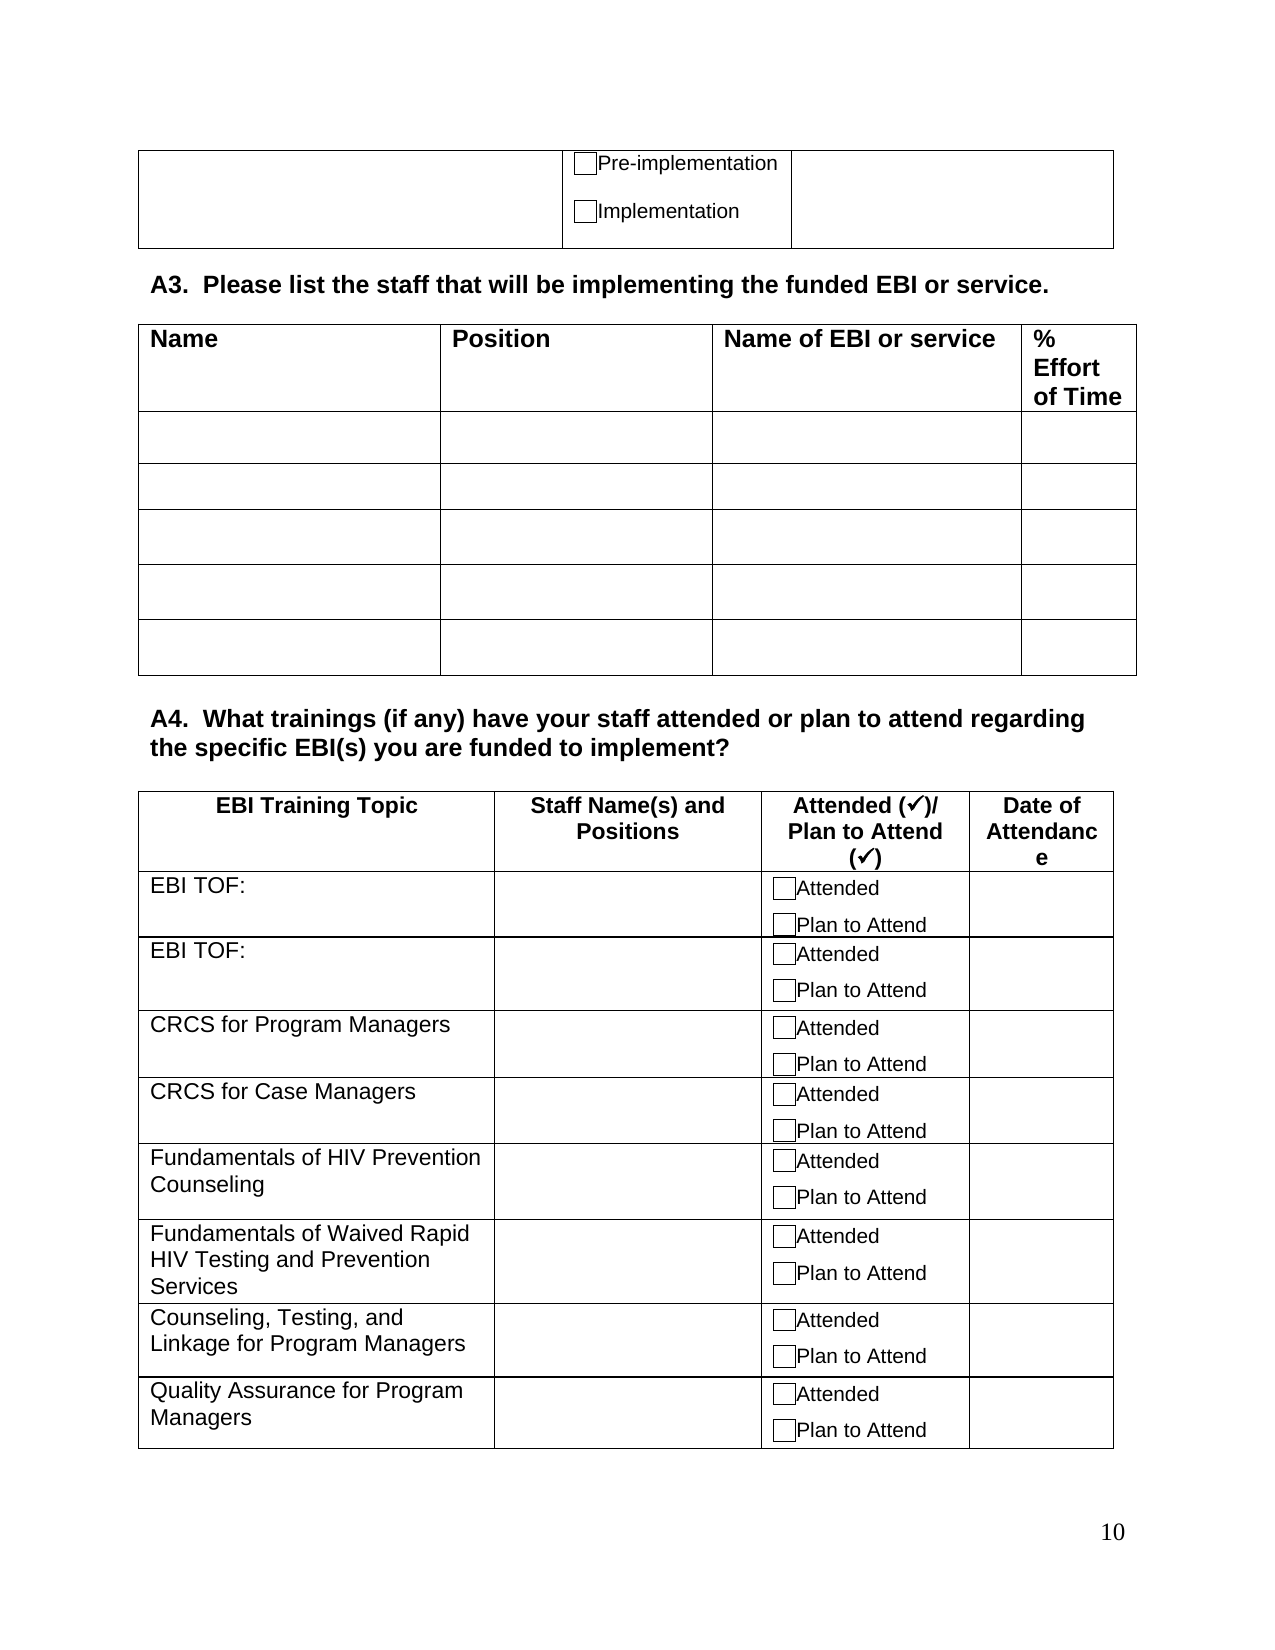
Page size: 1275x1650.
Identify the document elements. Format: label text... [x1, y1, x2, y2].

table_header Date of Attendance [970, 792, 1113, 871]
table_cell [495, 1220, 761, 1302]
table_cell [713, 565, 1021, 619]
table_cell [1022, 464, 1136, 509]
table_cell Fundamentals of Waived Rapid HIV Testing and Prevention Services [139, 1220, 494, 1302]
table_cell [970, 1078, 1113, 1143]
table_cell [139, 565, 440, 619]
table_cell Attended Plan to Attend [762, 938, 969, 1010]
table_cell [970, 1304, 1113, 1376]
table_cell [970, 1220, 1113, 1302]
table_cell [495, 1144, 761, 1219]
table_header Position [441, 325, 712, 411]
table_cell [495, 872, 761, 936]
table_cell [441, 412, 712, 463]
table_cell [139, 510, 440, 564]
table_header Name of EBI or service [713, 325, 1021, 411]
table_cell [970, 938, 1113, 1010]
table_cell Attended Plan to Attend [762, 1078, 969, 1143]
table_cell [970, 872, 1113, 936]
table_cell Counseling, Testing, and Linkage for Program Managers [139, 1304, 494, 1376]
table_cell [441, 565, 712, 619]
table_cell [563, 151, 791, 248]
table_cell Attended Plan to Attend [762, 1011, 969, 1077]
table_cell Quality Assurance for Program Managers [139, 1378, 494, 1447]
table_cell EBI TOF: [139, 938, 494, 1010]
table_cell [713, 510, 1021, 564]
table_cell CRCS for Program Managers [139, 1011, 494, 1077]
table_cell [441, 510, 712, 564]
table_header Name [139, 325, 440, 411]
table_cell Attended Plan to Attend [762, 872, 969, 936]
table_cell [713, 620, 1021, 674]
table_cell [139, 620, 440, 674]
table_cell [970, 1378, 1113, 1447]
table_cell [1022, 565, 1136, 619]
table_cell [970, 1144, 1113, 1219]
table_cell Fundamentals of HIV Prevention Counseling [139, 1144, 494, 1219]
table_cell [495, 1078, 761, 1143]
table_cell [441, 620, 712, 674]
table_cell [495, 1378, 761, 1447]
table_cell EBI TOF: [139, 872, 494, 936]
table_cell [495, 1011, 761, 1077]
table_cell CRCS for Case Managers [139, 1078, 494, 1143]
table_cell [713, 464, 1021, 509]
table_header Staff Name(s) and Positions [495, 792, 761, 871]
table_header Attended ()/ Plan to Attend () [762, 792, 969, 871]
table_cell Attended Plan to Attend [762, 1220, 969, 1302]
table_cell [1022, 412, 1136, 463]
table_cell [139, 151, 562, 248]
text A3. Please list the staff that will be implementing the funded EBI or service. [150, 269, 1125, 298]
table_cell [139, 464, 440, 509]
table_cell Attended Plan to Attend [762, 1144, 969, 1219]
table_cell [495, 938, 761, 1010]
table_header % Effort of Time [1022, 325, 1136, 411]
table_cell [139, 412, 440, 463]
table_cell Attended Plan to Attend [762, 1304, 969, 1376]
table_cell [441, 464, 712, 509]
table_cell [970, 1011, 1113, 1077]
table_header EBI Training Topic [139, 792, 494, 871]
table_cell [1022, 620, 1136, 674]
table_cell [495, 1304, 761, 1376]
table_cell [792, 151, 1113, 248]
text A4. What trainings (if any) have your staff attended or plan to attend regarding the specific EBI(s) you are funded to implement? [150, 704, 1125, 762]
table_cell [762, 1378, 969, 1447]
table_cell [1022, 510, 1136, 564]
table_cell [713, 412, 1021, 463]
